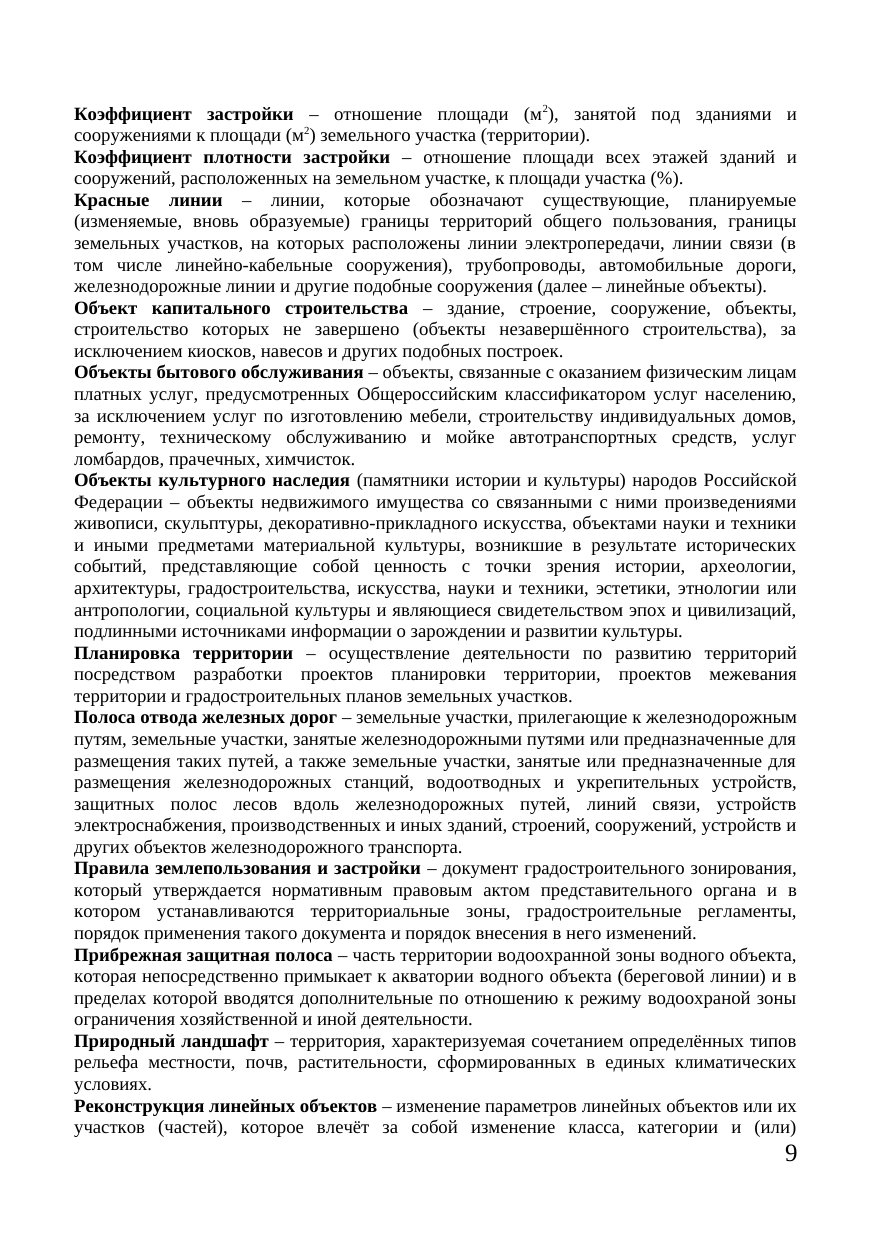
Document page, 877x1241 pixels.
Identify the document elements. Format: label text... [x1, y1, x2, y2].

text Полоса отвода железных дорог – земельные участки, прилегающие к железнодорожным путям, земельные участки, занятые железнодорожными путями или предназначенные для размещения таких путей, а также земельные участки, занятые или предназначенные для размещения железнодорожных станций, водоотводных и укрепительных устройств, защитных полос лесов вдоль железнодорожных путей, линий связи, устройств электроснабжения, производственных и иных зданий, строений, сооружений, устройств и других объектов железнодорожного транспорта. [74, 706, 797, 857]
text Коэффициент застройки – отношение площади (м2), занятой под зданиями и сооружениями к площади (м2) земельного участка (территории). [74, 103, 797, 146]
text Природный ландшафт – территория, характеризуемая сочетанием определённых типов рельефа местности, почв, растительности, сформированных в единых климатических условиях. [74, 1030, 797, 1094]
text Прибрежная защитная полоса – часть территории водоохранной зоны водного объекта, которая непосредственно примыкает к акватории водного объекта (береговой линии) и в пределах которой вводятся дополнительные по отношению к режиму водоохраной зоны ограничения хозяйственной и иной деятельности. [74, 943, 797, 1030]
text Правила землепользования и застройки – документ градостроительного зонирования, который утверждается нормативным правовым актом представительного органа и в котором устанавливаются территориальные зоны, градостроительные регламенты, порядок применения такого документа и порядок внесения в него изменений. [74, 857, 797, 943]
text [74, 1094, 797, 1138]
text Красные линии – линии, которые обозначают существующие, планируемые (изменяемые, вновь образуемые) границы территорий общего пользования, границы земельных участков, на которых расположены линии электропередачи, линии связи (в том числе линейно-кабельные сооружения), трубопроводы, автомобильные дороги, железнодорожные линии и другие подобные сооружения (далее – линейные объекты). [74, 189, 797, 297]
text Объекты культурного наследия (памятники истории и культуры) народов Российской Федерации – объекты недвижимого имущества со связанными с ними произведениями живописи, скульптуры, декоративно-прикладного искусства, объектами науки и техники и иными предметами материальной культуры, возникшие в результате исторических событий, представляющие собой ценность с точки зрения истории, археологии, архитектуры, градостроительства, искусства, науки и техники, эстетики, этнологии или антропологии, социальной культуры и являющиеся свидетельством эпох и цивилизаций, подлинными источниками информации о зарождении и развитии культуры. [74, 469, 797, 642]
text Коэффициент плотности застройки – отношение площади всех этажей зданий и сооружений, расположенных на земельном участке, к площади участка (%). [74, 146, 797, 189]
text Объекты бытового обслуживания – объекты, связанные с оказанием физическим лицам платных услуг, предусмотренных Общероссийским классификатором услуг населению, за исключением услуг по изготовлению мебели, строительству индивидуальных домов, ремонту, техническому обслуживанию и мойке автотранспортных средств, услуг ломбардов, прачечных, химчисток. [74, 361, 797, 469]
text Планировка территории – осуществление деятельности по развитию территорий посредством разработки проектов планировки территории, проектов межевания территории и градостроительных планов земельных участков. [74, 642, 797, 706]
text Объект капитального строительства – здание, строение, сооружение, объекты, строительство которых не завершено (объекты незавершённого строительства), за исключением киосков, навесов и других подобных построек. [74, 297, 797, 361]
